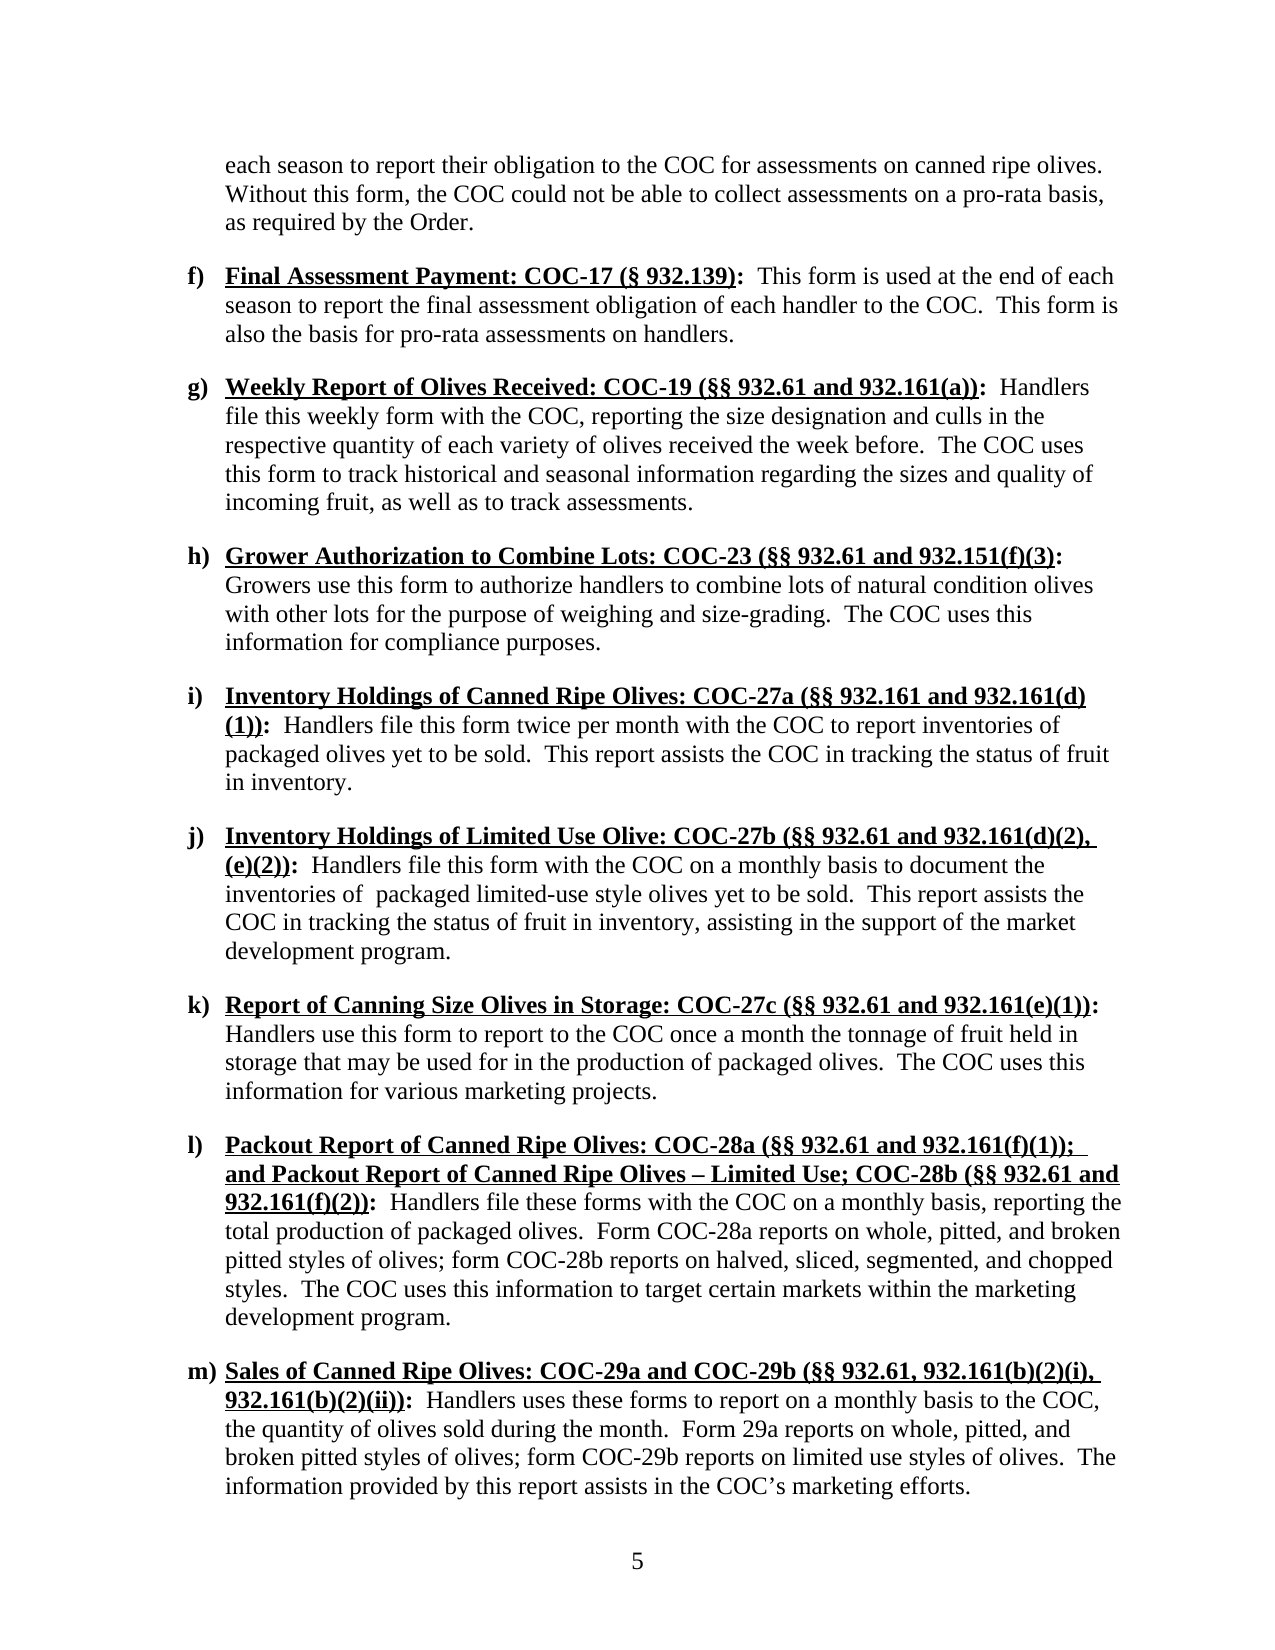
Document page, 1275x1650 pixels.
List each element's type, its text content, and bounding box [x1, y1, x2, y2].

list Sales of Canned Ripe Olives: COC-29a and COC-29b (§§ 932.61, 932.161(b)(2)(i), 932.161(b)(2)(ii)): Handlers uses these forms to report on a monthly basis to the COC, the quantity of olives sold during the month. Form 29a reports on whole, pitted, and broken pitted styles of olives; form COC-29b reports on limited use styles of olives. The information provided by this report assists in the COC’s marketing efforts. [187, 1356, 1125, 1500]
list Final Assessment Payment: COC-17 (§ 932.139): This form is used at the end of each season to report the final assessment obligation of each handler to the COC. This form is also the basis for pro-rata assessments on handlers. [187, 261, 1125, 347]
list Report of Canning Size Olives in Storage: COC-27c (§§ 932.61 and 932.161(e)(1)): Handlers use this form to report to the COC once a month the tonnage of fruit held in storage that may be used for in the production of packaged olives. The COC uses this information for various marketing projects. [187, 990, 1125, 1105]
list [187, 150, 1125, 236]
list Inventory Holdings of Limited Use Olive: COC-27b (§§ 932.61 and 932.161(d)(2), (e)(2)): Handlers file this form with the COC on a monthly basis to document the inventories of packaged limited-use style olives yet to be sold. This report assists the COC in tracking the status of fruit in inventory, assisting in the support of the market development program. [187, 821, 1125, 965]
list Packout Report of Canned Ripe Olives: COC-28a (§§ 932.61 and 932.161(f)(1)); and Packout Report of Canned Ripe Olives – Limited Use; COC-28b (§§ 932.61 and 932.161(f)(2)): Handlers file these forms with the COC on a monthly basis, reporting the total production of packaged olives. Form COC-28a reports on whole, pitted, and broken pitted styles of olives; form COC-28b reports on halved, sliced, segmented, and chopped styles. The COC uses this information to target certain markets within the marketing development program. [187, 1130, 1125, 1331]
list Inventory Holdings of Canned Ripe Olives: COC-27a (§§ 932.161 and 932.161(d)(1)): Handlers file this form twice per month with the COC to report inventories of packaged olives yet to be sold. This report assists the COC in tracking the status of fruit in inventory. [187, 681, 1125, 796]
list Weekly Report of Olives Received: COC-19 (§§ 932.61 and 932.161(a)): Handlers file this weekly form with the COC, reporting the size designation and culls in the respective quantity of each variety of olives received the week before. The COC uses this form to track historical and seasonal information regarding the sizes and quality of incoming fruit, as well as to track assessments. [187, 372, 1125, 516]
list Grower Authorization to Combine Lots: COC-23 (§§ 932.61 and 932.151(f)(3): Growers use this form to authorize handlers to combine lots of natural condition olives with other lots for the purpose of weighing and size-grading. The COC uses this information for compliance purposes. [187, 541, 1125, 656]
